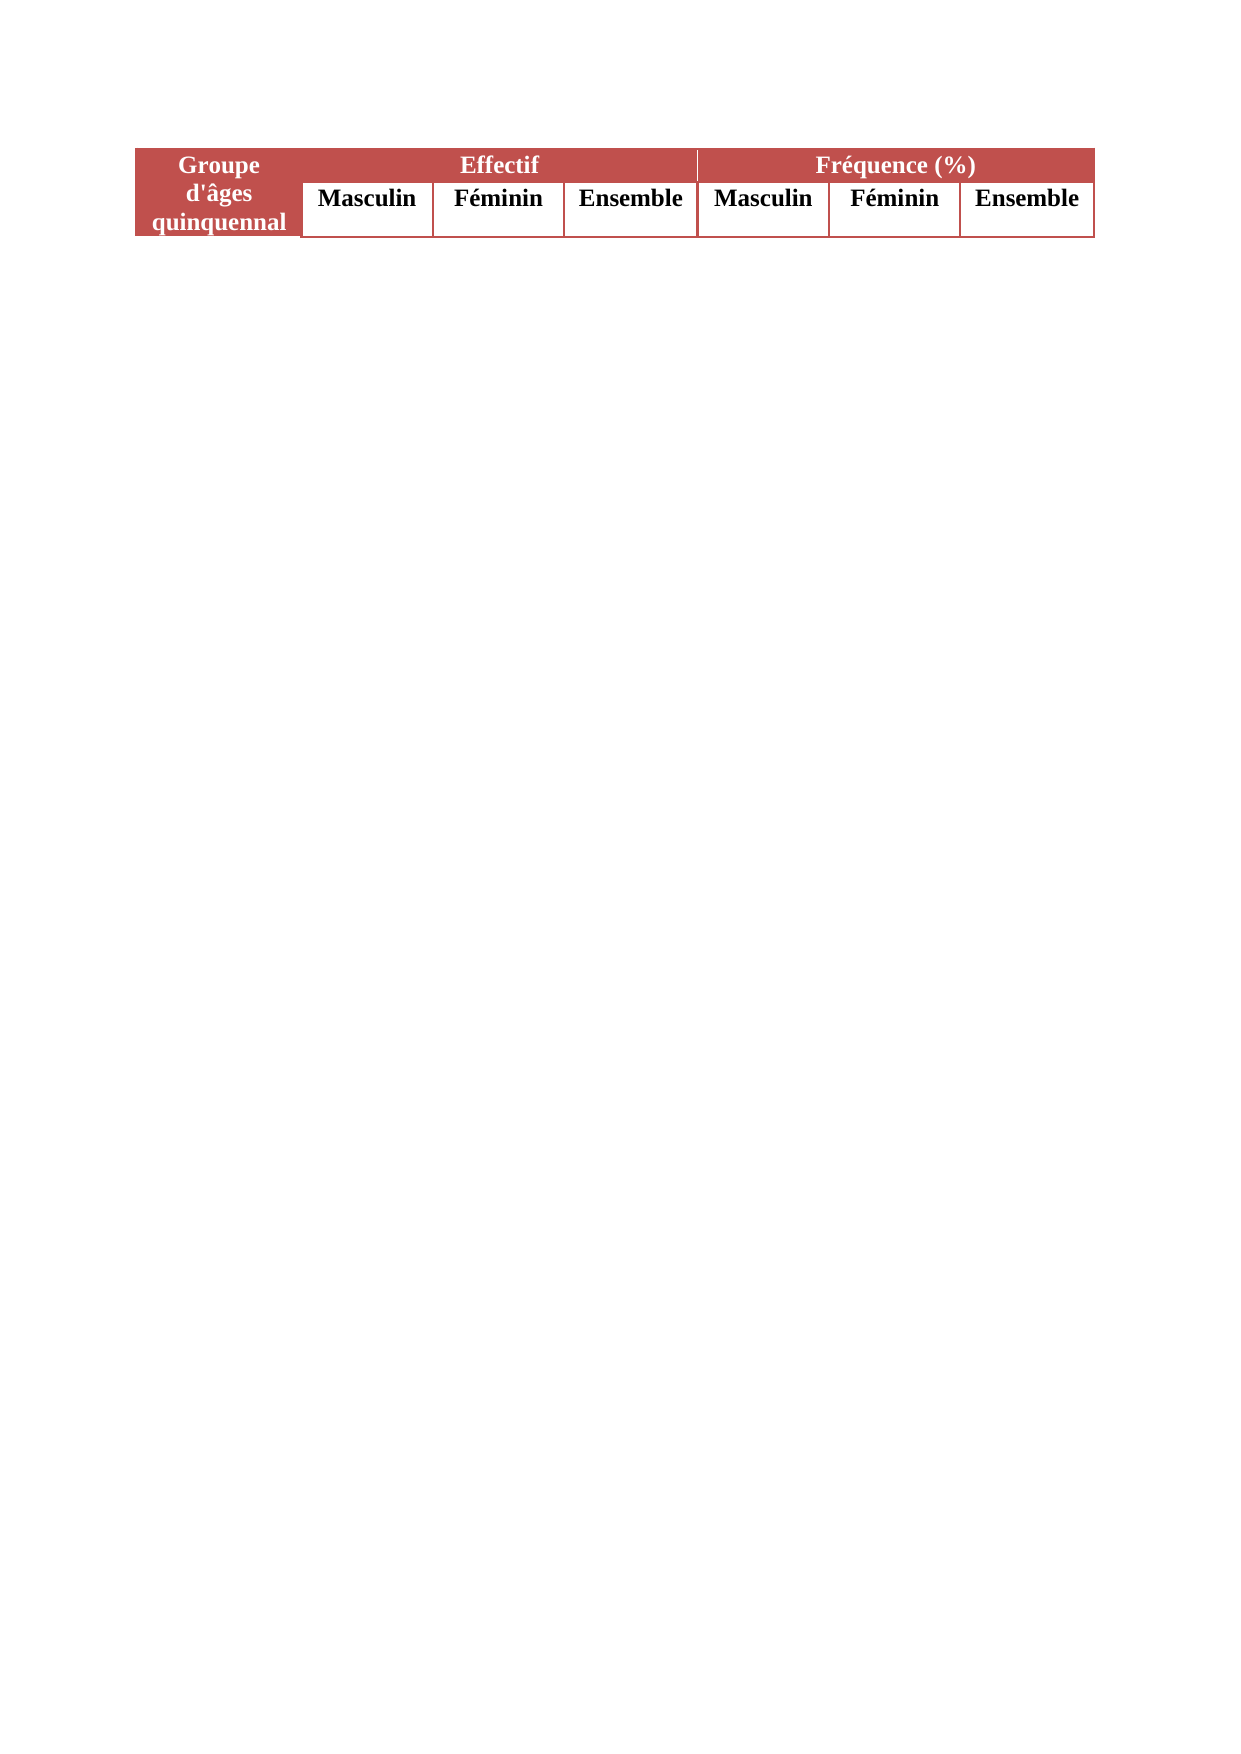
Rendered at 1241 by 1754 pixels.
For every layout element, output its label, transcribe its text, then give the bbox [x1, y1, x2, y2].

table_cell Masculin [699, 183, 828, 236]
table_header Effectif [301, 150, 697, 181]
table_cell Masculin [303, 183, 432, 236]
table_cell Ensemble [961, 183, 1093, 236]
table_cell Féminin [434, 183, 563, 236]
table_cell Ensemble [565, 183, 696, 236]
table_header Fréquence (%) [698, 150, 1093, 181]
table_header Groupe d'âges quinquennal [138, 150, 301, 236]
table_cell Féminin [830, 183, 959, 236]
